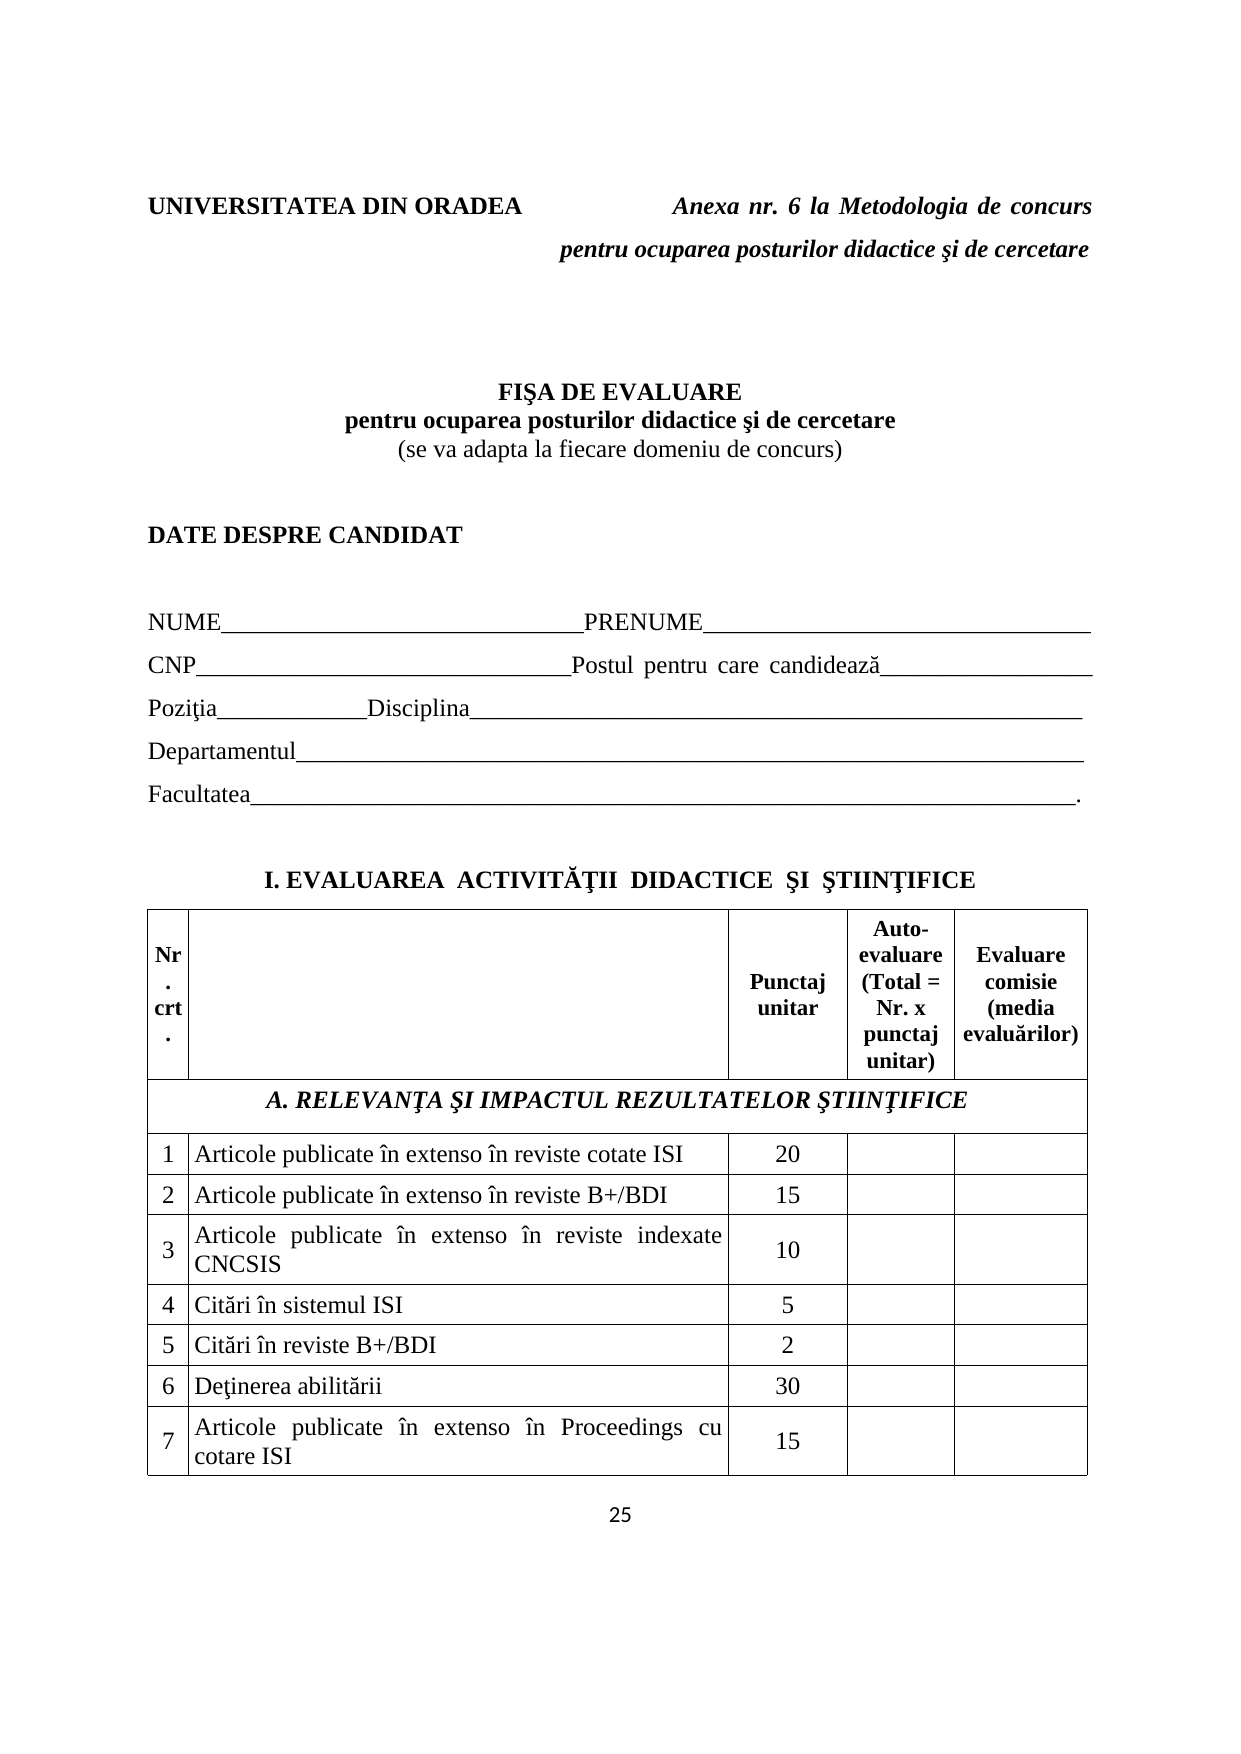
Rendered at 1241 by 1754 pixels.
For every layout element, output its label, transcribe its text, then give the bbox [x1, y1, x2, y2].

table_cell Deţinerea abilitării [189, 1366, 728, 1406]
text (se va adapta la fiecare domeniu de concurs) [148, 434, 1093, 463]
table_cell [955, 1285, 1087, 1324]
table_cell [848, 1175, 954, 1214]
text UNIVERSITATEA DIN ORADEA Anexa nr. 6 la Metodologia de concurs pentru ocuparea posturilor didactice şi de cercetare [148, 191, 1093, 263]
text pentru ocuparea posturilor didactice şi de cercetare [148, 406, 1093, 434]
table_header Punctaj unitar [729, 910, 847, 1079]
table_cell 10 [729, 1215, 847, 1284]
text DATE DESPRE CANDIDAT [148, 521, 1093, 549]
table_cell [848, 1407, 954, 1475]
table_cell Articole publicate în extenso în reviste B+/BDI [189, 1175, 728, 1214]
list I. EVALUAREA ACTIVITĂŢII DIDACTICE ŞI ŞTIINŢIFICE [148, 866, 1093, 894]
table_cell Citări în reviste B+/BDI [189, 1325, 728, 1365]
table_cell A. RELEVANŢA ŞI IMPACTUL REZULTATELOR ŞTIINŢIFICE [148, 1080, 1087, 1133]
table_cell [955, 1134, 1087, 1173]
table_cell 2 [729, 1325, 847, 1365]
text FIŞA DE EVALUARE [148, 377, 1093, 406]
table_cell [955, 1325, 1087, 1365]
table_header Evaluare comisie (media evaluărilor) [955, 910, 1087, 1079]
table_cell Articole publicate în extenso în reviste cotate ISI [189, 1134, 728, 1173]
table_cell 4 [148, 1285, 188, 1324]
table_cell 2 [148, 1175, 188, 1214]
table_cell 5 [729, 1285, 847, 1324]
table_cell Articole publicate în extenso în Proceedings cu cotare ISI [189, 1407, 728, 1475]
text NUME_____________________________PRENUME_______________________________ CNP______________________________Postul pentru care candidează_________________ Poziţia____________Disciplina_________________________________________________ Departamentul_______________________________________________________________ Facultatea__________________________________________________________________. [148, 607, 1093, 808]
table_cell 30 [729, 1366, 847, 1406]
table_cell 3 [148, 1215, 188, 1284]
table_cell [848, 1366, 954, 1406]
table_cell 15 [729, 1407, 847, 1475]
table_cell [955, 1175, 1087, 1214]
table_cell 5 [148, 1325, 188, 1365]
table_cell [955, 1215, 1087, 1284]
table_cell [848, 1134, 954, 1173]
table_header [189, 910, 728, 1079]
table_cell Citări în sistemul ISI [189, 1285, 728, 1324]
table_cell 6 [148, 1366, 188, 1406]
table_cell 1 [148, 1134, 188, 1173]
table_cell 20 [729, 1134, 847, 1173]
table_cell [955, 1407, 1087, 1475]
table_cell [848, 1285, 954, 1324]
table_header Nr. crt. [148, 910, 188, 1079]
table_cell 7 [148, 1407, 188, 1475]
table_cell [848, 1325, 954, 1365]
table_cell Articole publicate în extenso în reviste indexate CNCSIS [189, 1215, 728, 1284]
table_header Auto-evaluare (Total = Nr. x punctaj unitar) [848, 910, 954, 1079]
table_cell [848, 1215, 954, 1284]
table_cell [955, 1366, 1087, 1406]
table_cell 15 [729, 1175, 847, 1214]
